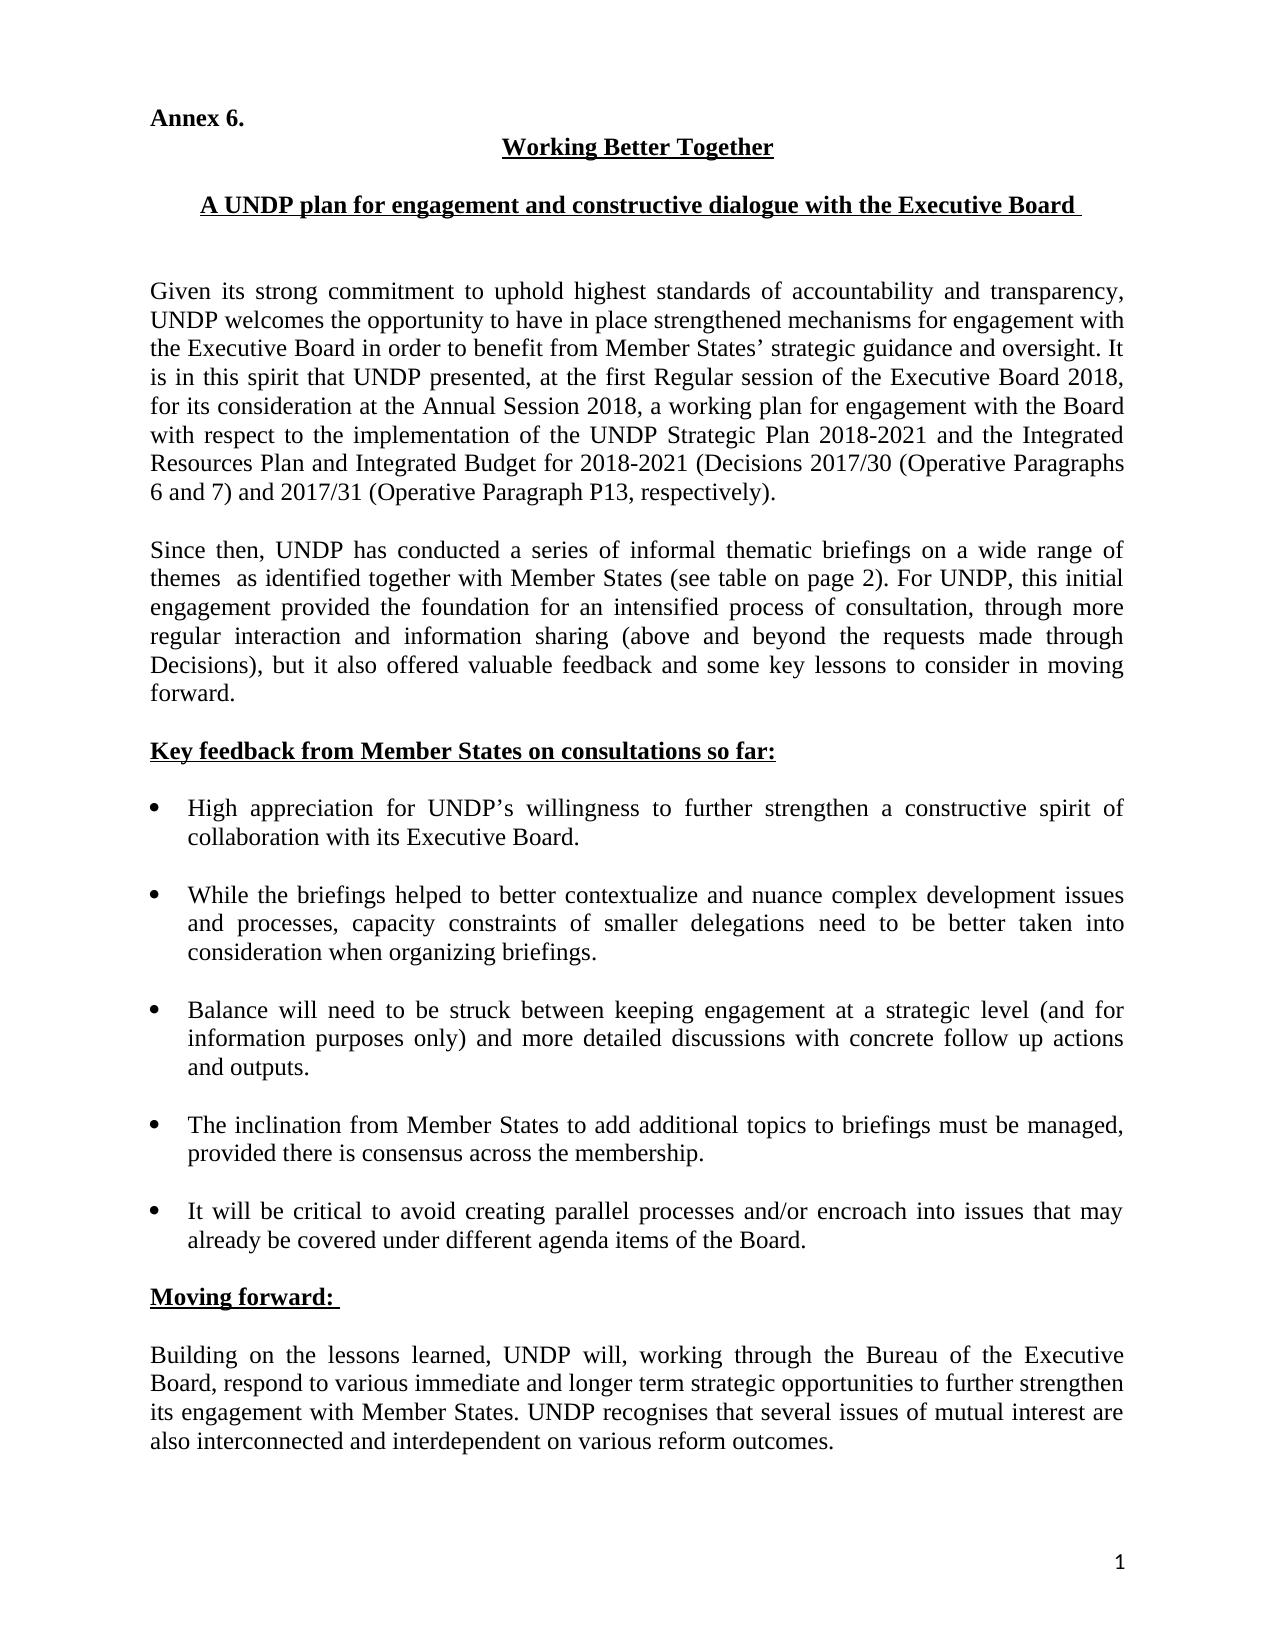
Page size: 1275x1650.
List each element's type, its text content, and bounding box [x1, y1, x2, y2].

list It will be critical to avoid creating parallel processes and/or encroach into issues that may already be covered under different agenda items of the Board. [150, 1196, 1125, 1253]
text Key feedback from Member States on consultations so far: [150, 736, 1125, 765]
text A UNDP plan for engagement and constructive dialogue with the Executive Board [150, 190, 1125, 218]
list While the briefings helped to better contextualize and nuance complex development issues and processes, capacity constraints of smaller delegations need to be better taken into consideration when organizing briefings. [150, 880, 1125, 966]
text Given its strong commitment to uphold highest standards of accountability and transparency, UNDP welcomes the opportunity to have in place strengthened mechanisms for engagement with the Executive Board in order to benefit from Member States’ strategic guidance and oversight. It is in this spirit that UNDP presented, at the first Regular session of the Executive Board 2018, for its consideration at the Annual Session 2018, a working plan for engagement with the Board with respect to the implementation of the UNDP Strategic Plan 2018-2021 and the Integrated Resources Plan and Integrated Budget for 2018-2021 (Decisions 2017/30 (Operative Paragraphs 6 and 7) and 2017/31 (Operative Paragraph P13, respectively). [150, 276, 1125, 506]
text Moving forward: [150, 1282, 1125, 1311]
list The inclination from Member States to add additional topics to briefings must be managed, provided there is consensus across the membership. [150, 1110, 1125, 1167]
text Since then, UNDP has conducted a series of informal thematic briefings on a wide range of themes as identified together with Member States (see table on page 2). For UNDP, this initial engagement provided the foundation for an intensified process of consultation, through more regular interaction and information sharing (above and beyond the requests made through Decisions), but it also offered valuable feedback and some key lessons to consider in moving forward. [150, 535, 1125, 707]
list Balance will need to be struck between keeping engagement at a strategic level (and for information purposes only) and more detailed discussions with concrete follow up actions and outputs. [150, 995, 1125, 1081]
text Building on the lessons learned, UNDP will, working through the Bureau of the Executive Board, respond to various immediate and longer term strategic opportunities to further strengthen its engagement with Member States. UNDP recognises that several issues of mutual interest are also interconnected and interdependent on various reform outcomes. [150, 1340, 1125, 1455]
text Working Better Together [150, 132, 1125, 161]
list High appreciation for UNDP’s willingness to further strengthen a constructive spirit of collaboration with its Executive Board. [150, 793, 1125, 851]
text Annex 6. [150, 103, 1125, 132]
